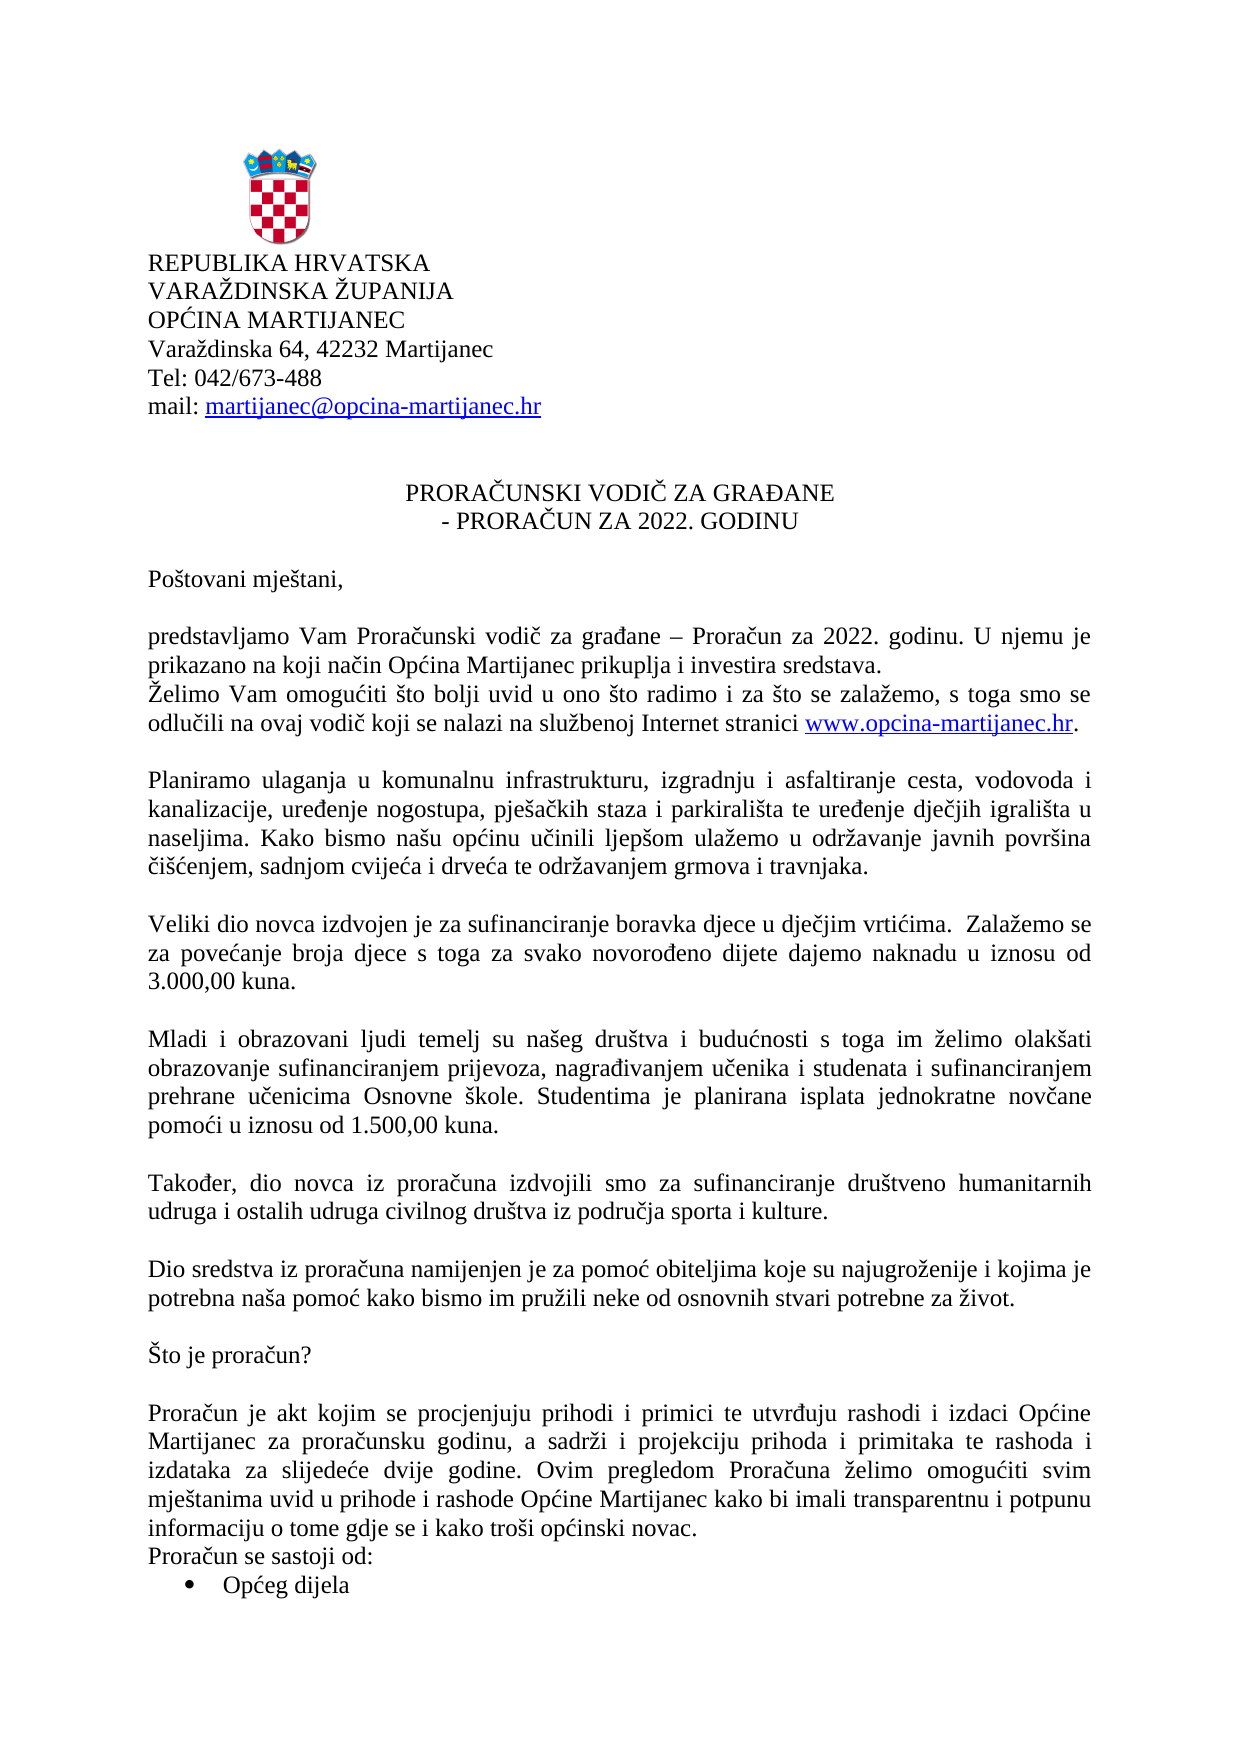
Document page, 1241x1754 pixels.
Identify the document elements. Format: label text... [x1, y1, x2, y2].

text Dio sredstva iz proračuna namijenjen je za pomoć obiteljima koje su najugroženije i kojima je potrebna naša pomoć kako bismo im pružili neke od osnovnih stvari potrebne za život. [148, 1254, 1093, 1311]
text VARAŽDINSKA ŽUPANIJA [148, 276, 1093, 305]
text mail: martijanec@opcina-martijanec.hr [148, 391, 1093, 420]
text Poštovani mještani, [148, 564, 1093, 593]
text Također, dio novca iz proračuna izdvojili smo za sufinanciranje društveno humanitarnih udruga i ostalih udruga civilnog društva iz područja sporta i kulture. [148, 1168, 1093, 1225]
text OPĆINA MARTIJANEC [148, 305, 1093, 334]
picture [241, 147, 323, 248]
text Proračun se sastoji od: [148, 1541, 1093, 1570]
text - PRORAČUN ZA 2022. GODINU [148, 506, 1093, 535]
text Proračun je akt kojim se procjenjuju prihodi i primici te utvrđuju rashodi i izdaci Općine Martijanec za proračunsku godinu, a sadrži i projekciju prihoda i primitaka te rashoda i izdataka za slijedeće dvije godine. Ovim pregledom Proračuna želimo omogućiti svim mještanima uvid u prihode i rashode Općine Martijanec kako bi imali transparentnu i potpunu informaciju o tome gdje se i kako troši općinski novac. [148, 1398, 1093, 1541]
text Što je proračun? [148, 1340, 1093, 1369]
text Želimo Vam omogućiti što bolji uvid u ono što radimo i za što se zalažemo, s toga smo se odlučili na ovaj vodič koji se nalazi na službenoj Internet stranici www.opcina-martijanec.hr. [148, 679, 1093, 736]
text Planiramo ulaganja u komunalnu infrastrukturu, izgradnju i asfaltiranje cesta, vodovoda i kanalizacije, uređenje nogostupa, pješačkih staza i parkirališta te uređenje dječjih igrališta u naseljima. Kako bismo našu općinu učinili ljepšom ulažemo u održavanje javnih površina čišćenjem, sadnjom cvijeća i drveća te održavanjem grmova i travnjaka. [148, 765, 1093, 880]
text Mladi i obrazovani ljudi temelj su našeg društva i budućnosti s toga im želimo olakšati obrazovanje sufinanciranjem prijevoza, nagrađivanjem učenika i studenata i sufinanciranjem prehrane učenicima Osnovne škole. Studentima je planirana isplata jednokratne novčane pomoći u iznosu od 1.500,00 kuna. [148, 1024, 1093, 1139]
text REPUBLIKA HRVATSKA [148, 248, 1093, 276]
text Tel: 042/673-488 [148, 363, 1093, 391]
list Općeg dijela [185, 1570, 1093, 1599]
text predstavljamo Vam Proračunski vodič za građane – Proračun za 2022. godinu. U njemu je prikazano na koji način Općina Martijanec prikuplja i investira sredstava. [148, 621, 1093, 679]
text Veliki dio novca izdvojen je za sufinanciranje boravka djece u dječjim vrtićima. Zalažemo se za povećanje broja djece s toga za svako novorođeno dijete dajemo naknadu u iznosu od 3.000,00 kuna. [148, 909, 1093, 995]
text PRORAČUNSKI VODIČ ZA GRAĐANE [148, 478, 1093, 506]
text Varaždinska 64, 42232 Martijanec [148, 334, 1093, 363]
